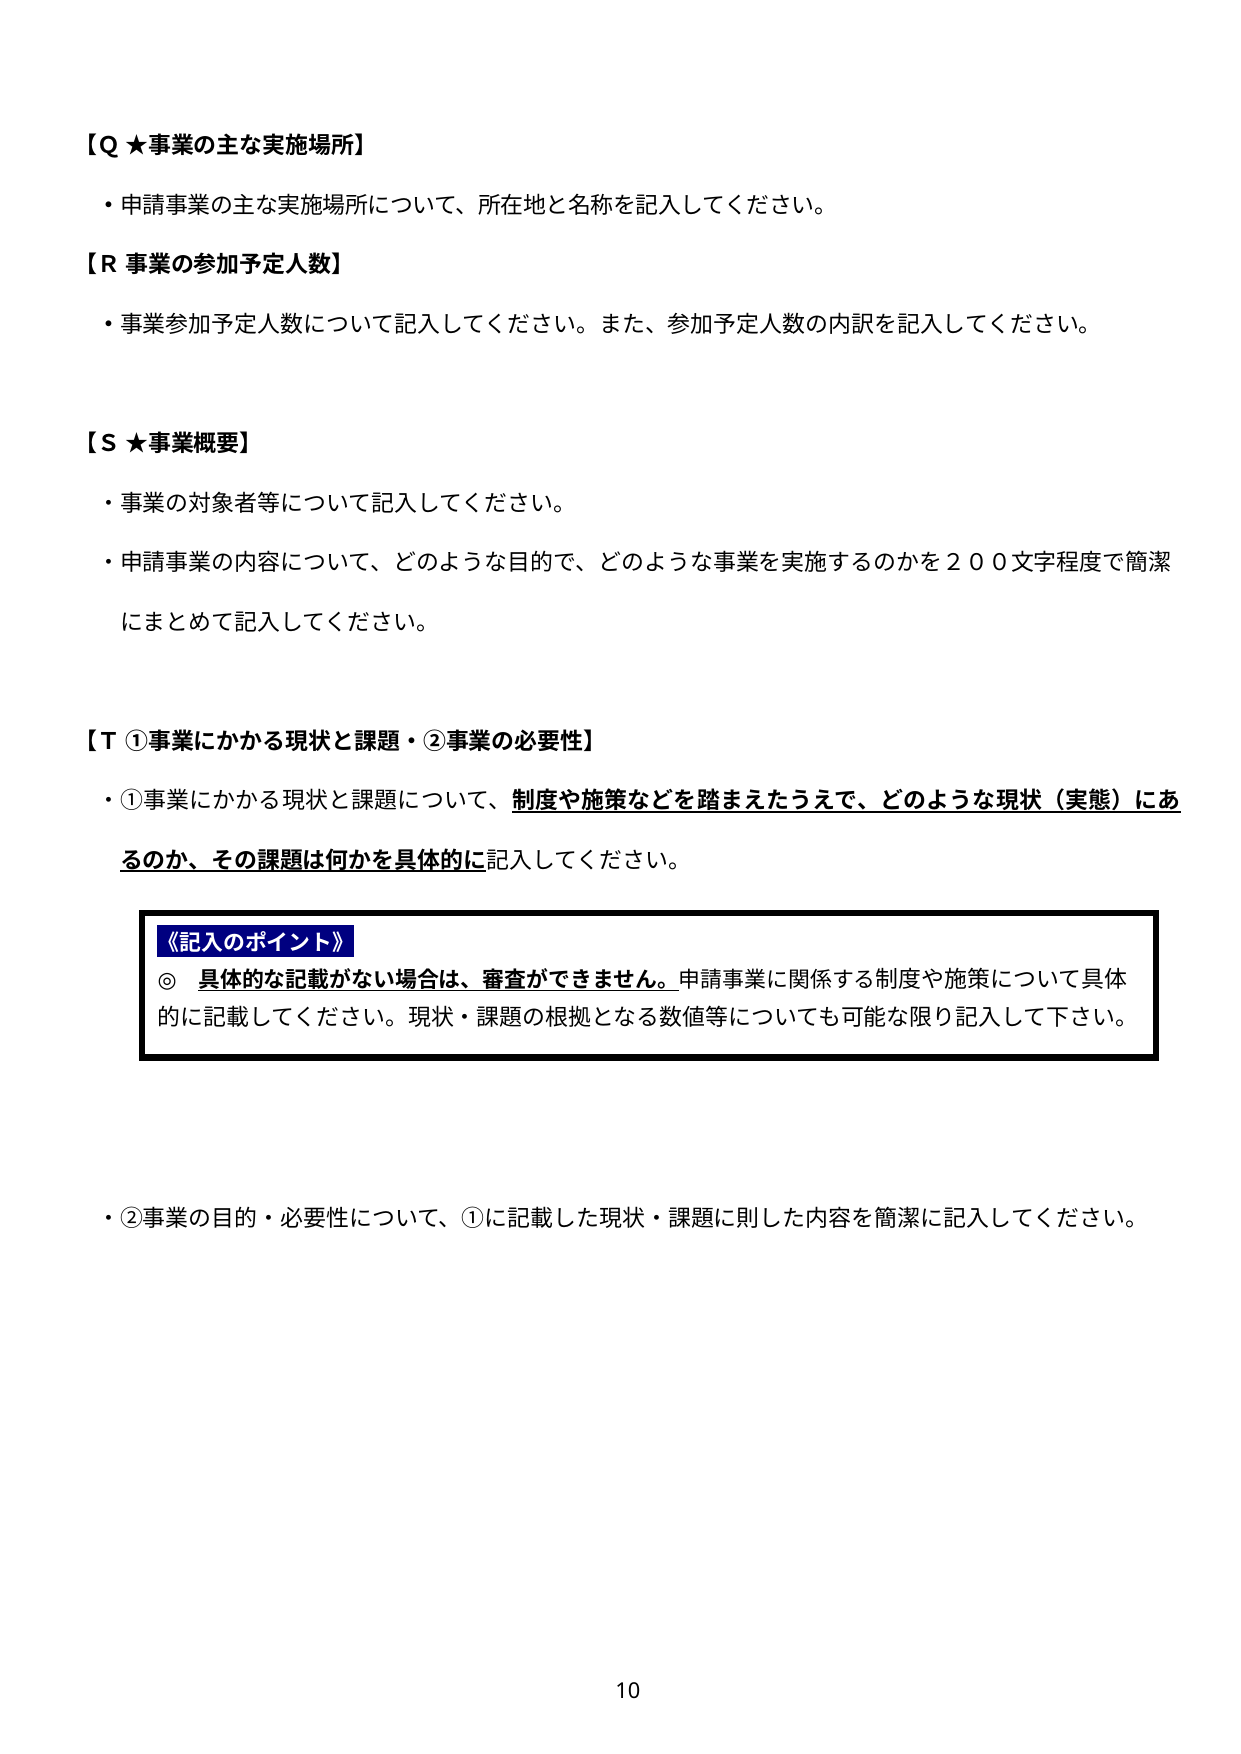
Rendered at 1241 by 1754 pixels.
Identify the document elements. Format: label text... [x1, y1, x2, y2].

text 【Ｑ ★事業の主な実施場所】 [74, 114, 1181, 173]
text ・申請事業の主な実施場所について、所在地と名称を記入してください。 [74, 173, 1181, 233]
text 【Ｒ 事業の参加予定人数】 [74, 233, 1181, 292]
text ・事業の対象者等について記入してください。 [74, 471, 1181, 531]
text にまとめて記入してください。 [74, 590, 1181, 650]
text ・申請事業の内容について、どのような目的で、どのような事業を実施するのかを２００文字程度で簡潔 [74, 531, 1181, 590]
text ・事業参加予定人数について記入してください。また、参加予定人数の内訳を記入してください。 [74, 292, 1181, 352]
text 【Ｔ ①事業にかかる現状と課題・②事業の必要性】 [74, 709, 1181, 769]
text ・①事業にかかる現状と課題について、制度や施策などを踏まえたうえで、どのような現状（実態）にあるのか、その課題は何かを具体的に記入してください。 [74, 769, 1181, 888]
text 【Ｓ ★事業概要】 [74, 412, 1181, 471]
text ・②事業の目的・必要性について、①に記載した現状・課題に則した内容を簡潔に記入してください。 [74, 1186, 1181, 1246]
